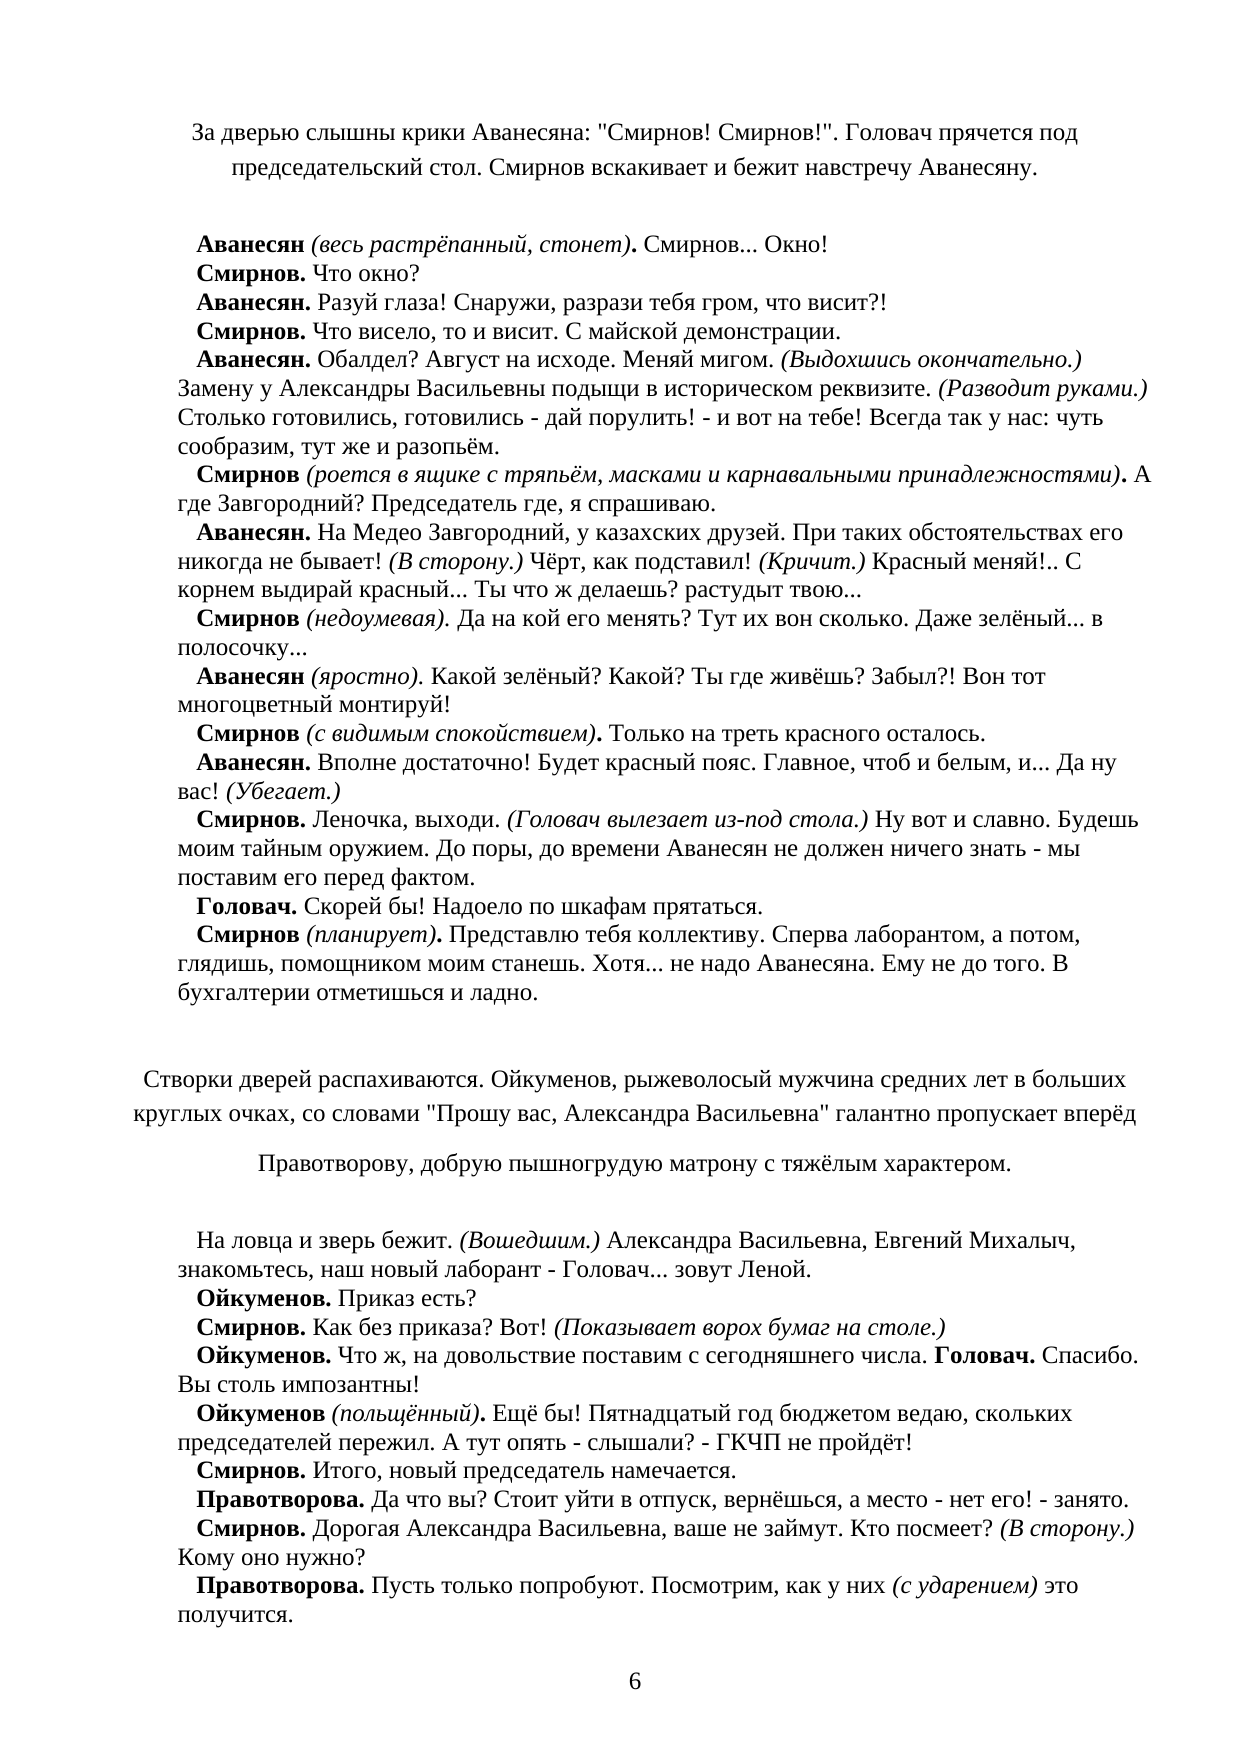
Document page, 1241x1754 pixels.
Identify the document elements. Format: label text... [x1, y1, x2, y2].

text Ойкуменов. Приказ есть? [177, 1283, 1152, 1312]
text Смирнов. Леночка, выходи. (Головач вылезает из-под стола.) Ну вот и славно. Будешь моим тайным оружием. До поры, до времени Аванесян не должен ничего знать - мы поставим его перед фактом. [177, 804, 1152, 891]
text Смирнов. Что окно? [177, 258, 1152, 287]
text Аванесян. Разуй глаза! Снаружи, разрази тебя гром, что висит?! [177, 287, 1152, 316]
text Аванесян (яростно). Какой зелёный? Какой? Ты где живёшь? Забыл?! Вон тот многоцветный монтируй! [177, 661, 1152, 718]
text Смирнов (недоумевая). Да на кой его менять? Тут их вон сколько. Даже зелёный... в полосочку... [177, 603, 1152, 661]
text За дверью слышны крики Аванесяна: "Смирнов! Смирнов!". Головач прячется под председательский стол. Смирнов вскакивает и бежит навстречу Аванесяну. [118, 117, 1152, 181]
text Смирнов. Итого, новый председатель намечается. [177, 1455, 1152, 1484]
text Правотворову, добрую пышногрудую матрону с тяжёлым характером. [118, 1148, 1152, 1176]
text Смирнов. Как без приказа? Вот! (Показывает ворох бумаг на столе.) [177, 1312, 1152, 1340]
text Ойкуменов (польщённый). Ещё бы! Пятнадцатый год бюджетом ведаю, скольких председателей пережил. А тут опять - слышали? - ГКЧП не пройдёт! [177, 1398, 1152, 1455]
text Аванесян. Обалдел? Август на исходе. Меняй мигом. (Выдохшись окончательно.) Замену у Александры Васильевны подыщи в историческом реквизите. (Разводит руками.) Столько готовились, готовились - дай порулить! - и вот на тебе! Всегда так у нас: чуть сообразим, тут же и разопьём. [177, 344, 1152, 459]
text Смирнов. Дорогая Александра Васильевна, ваше не займут. Кто посмеет? (В сторону.) Кому оно нужно? [177, 1513, 1152, 1570]
text Ойкуменов. Что ж, на довольствие поставим с сегодняшнего числа. Головач. Спасибо. Вы столь импозантны! [177, 1340, 1152, 1398]
text Смирнов (планирует). Представлю тебя коллективу. Сперва лаборантом, а потом, глядишь, помощником моим станешь. Хотя... не надо Аванесяна. Ему не до того. В бухгалтерии отметишься и ладно. [177, 919, 1152, 1006]
text Правотворова. Пусть только попробуют. Посмотрим, как у них (с ударением) это получится. [177, 1570, 1152, 1628]
text Аванесян (весь растрёпанный, стонет). Смирнов... Окно! [177, 229, 1152, 258]
text Смирнов (роется в ящике с тряпьём, масками и карнавальными принадлежностями). А где Завгородний? Председатель где, я спрашиваю. [177, 459, 1152, 517]
text Створки дверей распахиваются. Ойкуменов, рыжеволосый мужчина средних лет в больших круглых очках, со словами "Прошу вас, Александра Васильевна" галантно пропускает вперёд [118, 1064, 1152, 1127]
text Правотворова. Да что вы? Стоит уйти в отпуск, вернёшься, а место - нет его! - занято. [177, 1484, 1152, 1513]
text Аванесян. Вполне достаточно! Будет красный пояс. Главное, чтоб и белым, и... Да ну вас! (Убегает.) [177, 747, 1152, 804]
text Аванесян. На Медео Завгородний, у казахских друзей. При таких обстоятельствах его никогда не бывает! (В сторону.) Чёрт, как подставил! (Кричит.) Красный меняй!.. С корнем выдирай красный... Ты что ж делаешь? растудыт твою... [177, 517, 1152, 603]
text На ловца и зверь бежит. (Вошедшим.) Александра Васильевна, Евгений Михалыч, знакомьтесь, наш новый лаборант - Головач... зовут Леной. [177, 1225, 1152, 1283]
text Смирнов (с видимым спокойствием). Только на треть красного осталось. [177, 718, 1152, 747]
text Головач. Скорей бы! Надоело по шкафам прятаться. [177, 891, 1152, 919]
text Смирнов. Что висело, то и висит. С майской демонстрации. [177, 316, 1152, 344]
